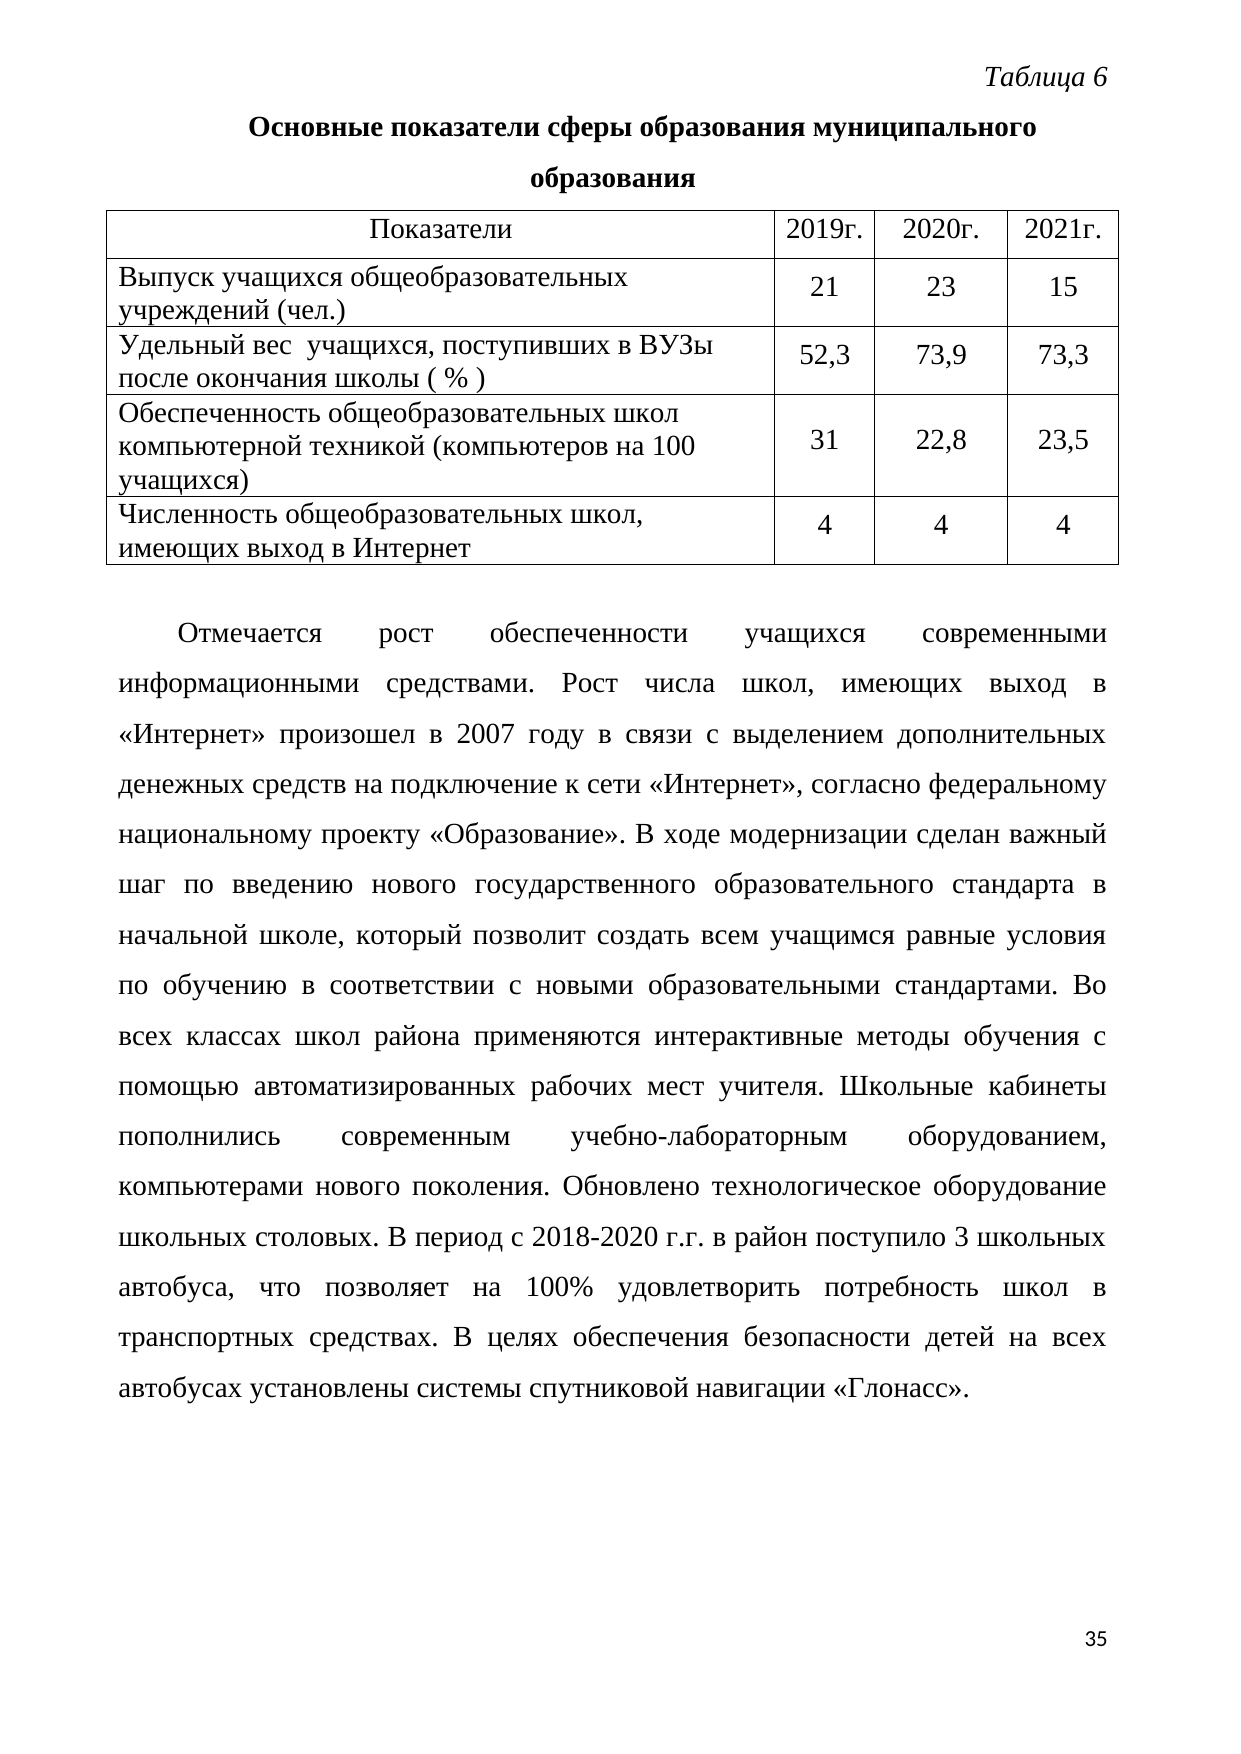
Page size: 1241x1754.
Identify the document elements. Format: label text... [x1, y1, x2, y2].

table_cell Обеспеченность общеобразовательных школ компьютерной техникой (компьютеров на 100 учащихся) [107, 395, 774, 496]
table_cell 52,3 [775, 327, 874, 394]
table_cell 4 [1008, 497, 1118, 564]
table_cell 23,5 [1008, 395, 1118, 496]
table_cell 21 [775, 259, 874, 326]
table_cell 31 [775, 395, 874, 496]
table_cell Удельный вес учащихся, поступивших в ВУЗы после окончания школы ( % ) [107, 327, 774, 394]
table_cell 73,9 [875, 327, 1007, 394]
table_cell 22,8 [875, 395, 1007, 496]
table_cell 73,3 [1008, 327, 1118, 394]
table_cell Численность общеобразовательных школ, имеющих выход в Интернет [107, 497, 774, 564]
table_cell 4 [875, 497, 1007, 564]
table_header Показатели [107, 211, 774, 258]
table_header 2019г. [775, 211, 874, 258]
text Отмечается рост обеспеченности учащихся современными информационными средствами. Рост числа школ, имеющих выход в «Интернет» произошел в 2007 году в связи с выделением дополнительных денежных средств на подключение к сети «Интернет», согласно федеральному национальному проекту «Образование». В ходе модернизации сделан важный шаг по введению нового государственного образовательного стандарта в начальной школе, который позволит создать всем учащимся равные условия по обучению в соответствии с новыми образовательными стандартами. Во всех классах школ района применяются интерактивные методы обучения с помощью автоматизированных рабочих мест учителя. Школьные кабинеты пополнились современным учебно-лабораторным оборудованием, компьютерами нового поколения. Обновлено технологическое оборудование школьных столовых. В период с 2018-2020 г.г. в район поступило 3 школьных автобуса, что позволяет на 100% удовлетворить потребность школ в транспортных средствах. В целях обеспечения безопасности детей на всех автобусах установлены системы спутниковой навигации «Глонасс». [118, 615, 1107, 1403]
text Таблица 6 [118, 59, 1107, 93]
table_header 2021г. [1008, 211, 1118, 258]
table_cell 15 [1008, 259, 1118, 326]
table_cell Выпуск учащихся общеобразовательных учреждений (чел.) [107, 259, 774, 326]
text Основные показатели сферы образования муниципального образования [118, 109, 1107, 193]
table_cell 23 [875, 259, 1007, 326]
table_cell 4 [775, 497, 874, 564]
table_header 2020г. [875, 211, 1007, 258]
